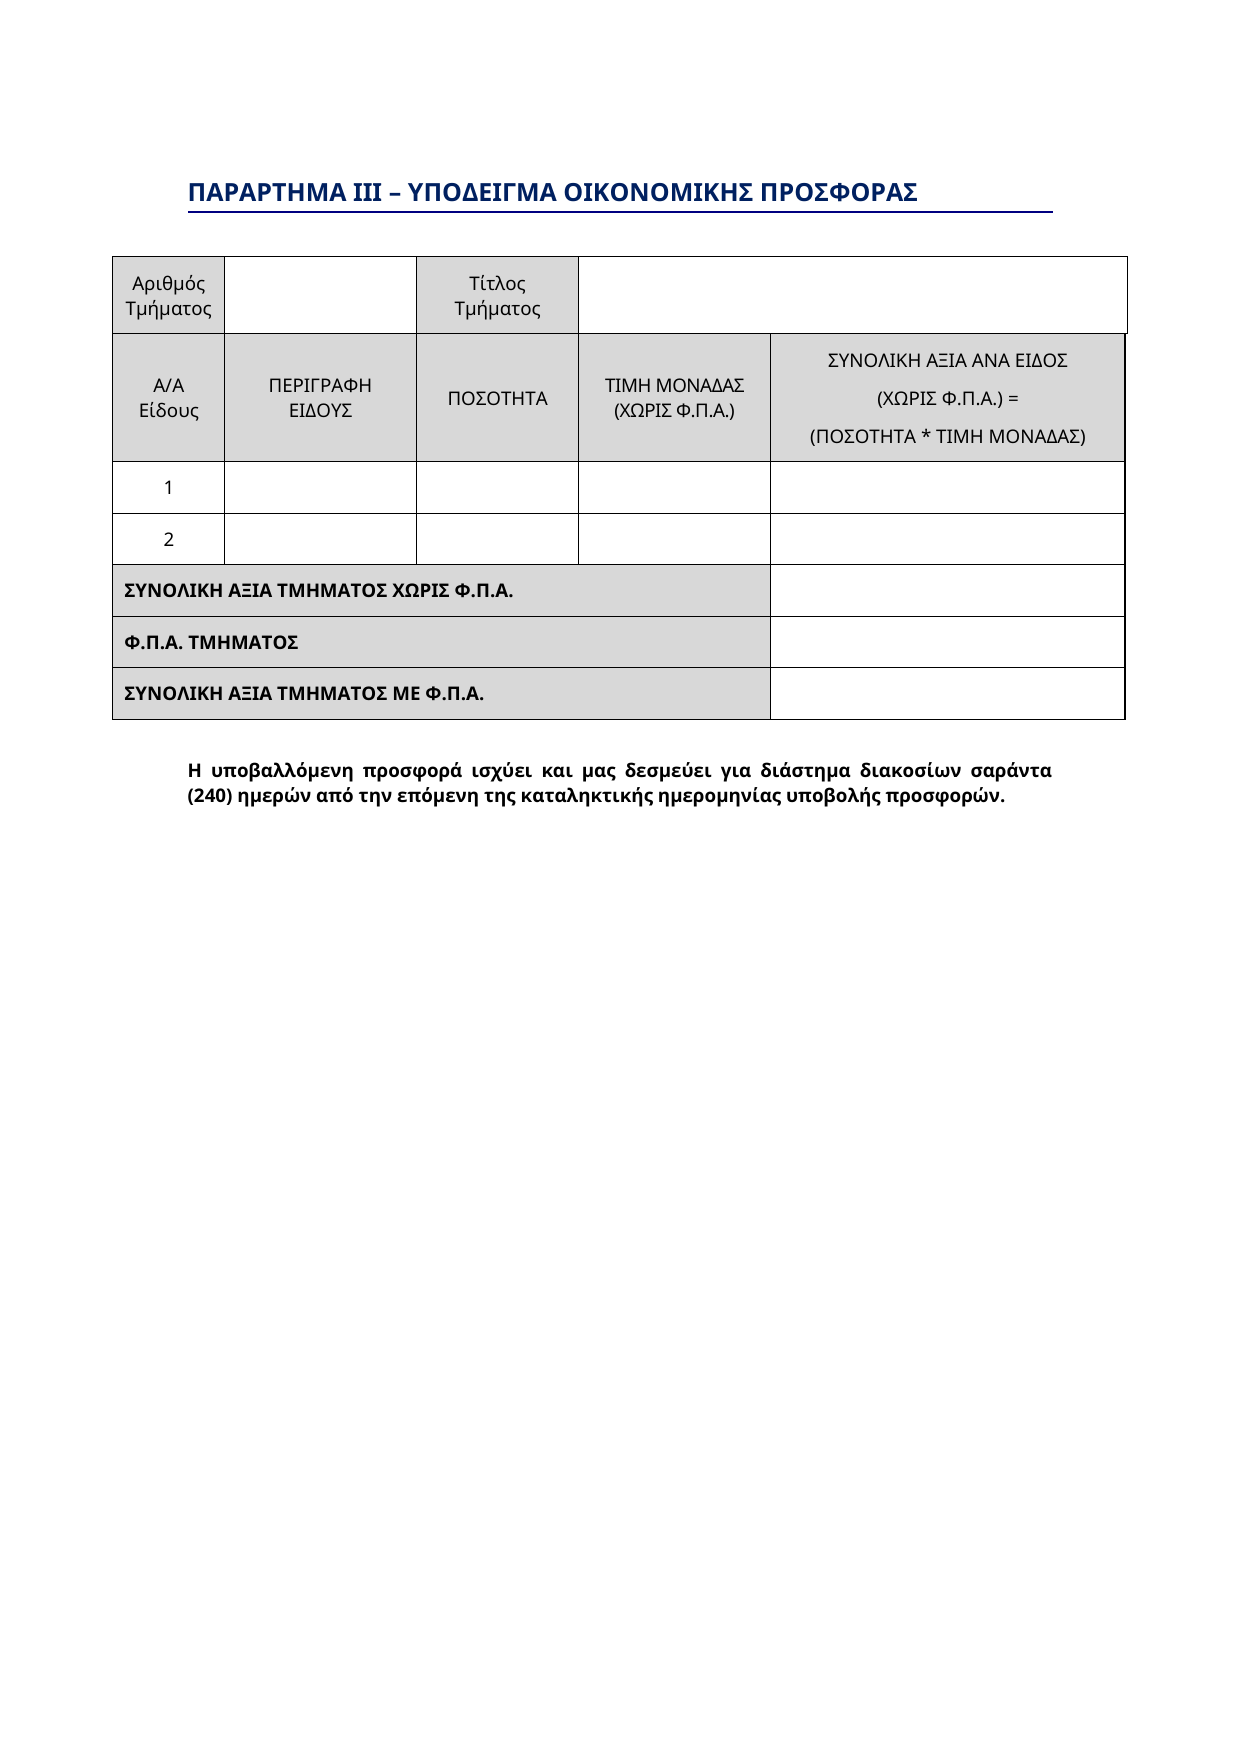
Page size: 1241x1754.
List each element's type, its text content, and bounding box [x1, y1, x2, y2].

table_cell 2 [113, 514, 224, 564]
table_cell ΣΥΝΟΛΙΚΗ ΑΞΙΑ ΤΜΗΜΑΤΟΣ ΜΕ Φ.Π.Α. [113, 668, 770, 719]
table_cell [579, 462, 770, 512]
table_cell [225, 514, 416, 564]
table_cell ΠΟΣΟΤΗΤΑ [417, 334, 578, 461]
table_header Αριθμός Τμήματος [113, 257, 224, 333]
table_cell ΠΕΡΙΓΡΑΦΗ ΕΙΔΟΥΣ [225, 334, 416, 461]
table_cell [417, 462, 578, 512]
table_cell [579, 514, 770, 564]
table_cell Α/Α Είδους [113, 334, 224, 461]
table_cell [771, 462, 1124, 512]
table_cell [771, 668, 1124, 719]
table_cell [771, 617, 1124, 667]
table_cell [417, 514, 578, 564]
table_header Τίτλος Τμήματος [417, 257, 578, 333]
table_header [225, 257, 416, 333]
table_cell ΣΥΝΟΛΙΚΗ ΑΞΙΑ ΤΜΗΜΑΤΟΣ ΧΩΡΙΣ Φ.Π.Α. [113, 565, 770, 616]
table_header [579, 257, 1127, 333]
table_cell Φ.Π.Α. ΤΜΗΜΑΤΟΣ [113, 617, 770, 667]
table_cell ΣΥΝΟΛΙΚΗ ΑΞΙΑ ΑΝΑ ΕΙΔΟΣ (ΧΩΡΙΣ Φ.Π.Α.) = (ΠΟΣΟΤΗΤΑ * ΤΙΜΗ ΜΟΝΑΔΑΣ) [771, 334, 1124, 461]
table_cell ΤΙΜΗ ΜΟΝΑΔΑΣ (ΧΩΡΙΣ Φ.Π.Α.) [579, 334, 770, 461]
text Η υποβαλλόμενη προσφορά ισχύει και μας δεσμεύει για διάστημα διακοσίων σαράντα (240) ημερών από την επόμενη της καταληκτικής ημερομηνίας υποβολής προσφορών. [187, 757, 1053, 808]
table_cell [225, 462, 416, 512]
table_cell [771, 514, 1124, 564]
table_cell [771, 565, 1124, 616]
subtitle ΠΑΡΑΡΤΗΜΑ ΙΙΙ – ΥΠΟΔΕΙΓΜΑ ΟΙΚΟΝΟΜΙΚΗΣ ΠΡΟΣΦΟΡΑΣ [187, 175, 1053, 213]
table_cell 1 [113, 462, 224, 512]
